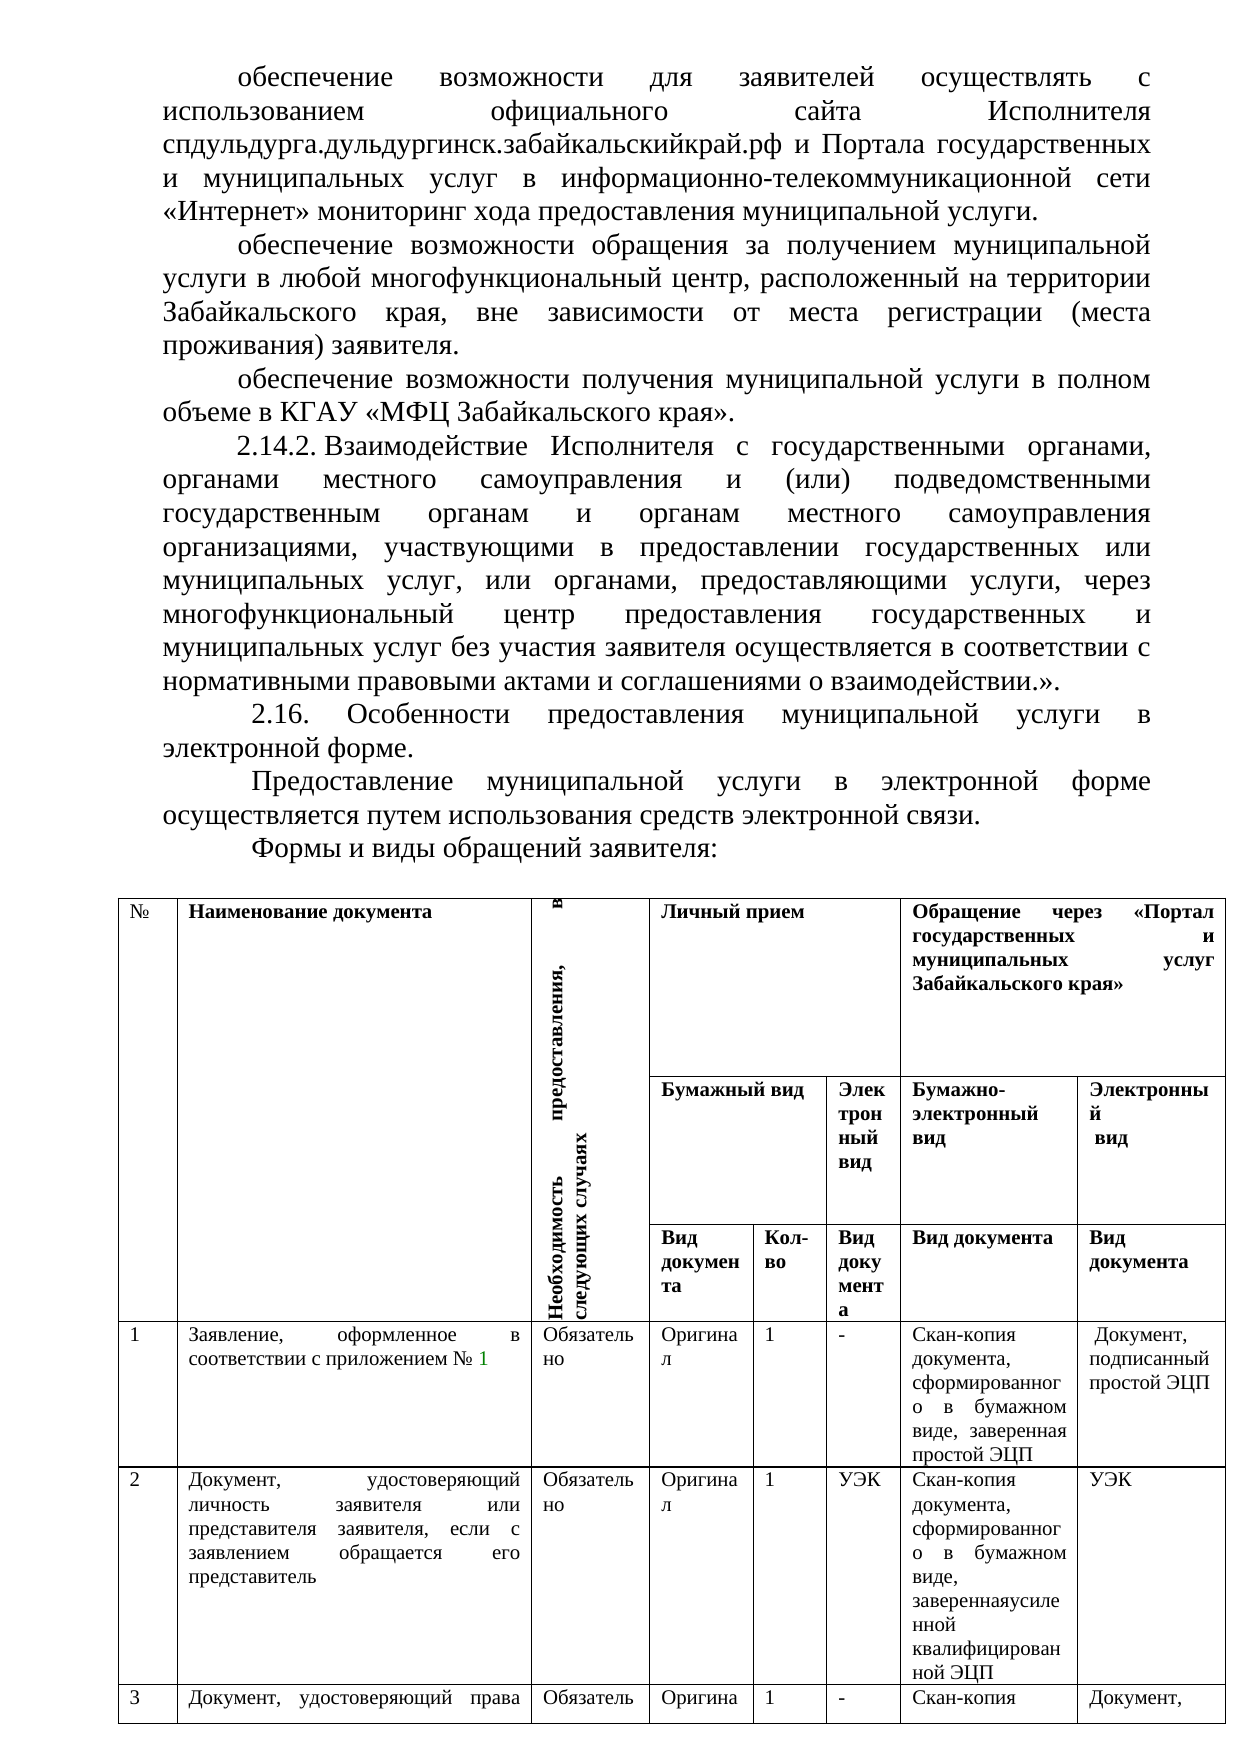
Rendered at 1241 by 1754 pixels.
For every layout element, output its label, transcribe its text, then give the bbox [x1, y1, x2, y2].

table_cell Бумажный вид [650, 1077, 826, 1224]
table_cell Кол-во [754, 1225, 826, 1321]
table_cell Электронный вид [1078, 1077, 1225, 1224]
table_cell Бумажно-электронный вид [901, 1077, 1077, 1224]
table_cell Заявление, оформленное в соответствии с приложением № 1 [178, 1322, 531, 1466]
table_cell Скан-копия документа, сформированного в бумажном виде, заверенная простой ЭЦП [901, 1322, 1077, 1466]
table_header Наименование документа [178, 899, 531, 1321]
table_cell Вид документа [650, 1225, 753, 1321]
table_cell Вид документа [1078, 1225, 1225, 1321]
table_cell УЭК [827, 1468, 900, 1684]
table_cell Оригинал [650, 1322, 753, 1466]
table_header Необходимость предоставления, в следующих случаях [532, 899, 649, 1321]
table_cell Вид документа [901, 1225, 1077, 1321]
table_cell - [827, 1685, 900, 1723]
table_header Обращение через «Портал государственных и муниципальных услуг Забайкальского края» [901, 899, 1225, 1076]
table_cell Электронный вид [827, 1077, 900, 1224]
text 2.16. Особенности предоставления муниципальной услуги в электронной форме. [162, 696, 1152, 763]
table_cell 1 [754, 1685, 826, 1723]
table_cell 1 [754, 1468, 826, 1684]
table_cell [1078, 1685, 1225, 1723]
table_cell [178, 1685, 531, 1723]
table_cell - [827, 1322, 900, 1466]
table_cell Обязательно [532, 1322, 649, 1466]
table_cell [901, 1685, 1077, 1723]
table_cell Оригинал [650, 1468, 753, 1684]
table_cell 1 [119, 1322, 177, 1466]
table_cell Оригинал [650, 1685, 753, 1723]
table_header № [119, 899, 177, 1321]
table_cell 2 [119, 1468, 177, 1684]
text обеспечение возможности для заявителей осуществлять с использованием официального сайта Исполнителя спдульдурга.дульдургинск.забайкальскийкрай.рф и Портала государственных и муниципальных услуг в информационно-телекоммуникационной сети «Интернет» мониторинг хода предоставления муниципальной услуги. [162, 59, 1152, 227]
text Предоставление муниципальной услуги в электронной форме осуществляется путем использования средств электронной связи. [162, 763, 1152, 831]
text Формы и виды обращений заявителя: [162, 831, 1152, 864]
text обеспечение возможности получения муниципальной услуги в полном объеме в КГАУ «МФЦ Забайкальского края». [162, 361, 1152, 428]
text 2.14.2. Взаимодействие Исполнителя с государственными органами, органами местного самоуправления и (или) подведомственными государственным органам и органам местного самоуправления организациями, участвующими в предоставлении государственных или муниципальных услуг, или органами, предоставляющими услуги, через многофункциональный центр предоставления государственных и муниципальных услуг без участия заявителя осуществляется в соответствии с нормативными правовыми актами и соглашениями о взаимодействии.». [162, 428, 1152, 696]
table_cell Скан-копия документа, сформированного в бумажном виде, завереннаяусиленной квалифицированной ЭЦП [901, 1468, 1077, 1684]
table_cell Обязательно [532, 1685, 649, 1723]
table_header Личный прием [650, 899, 900, 1076]
text обеспечение возможности обращения за получением муниципальной услуги в любой многофункциональный центр, расположенный на территории Забайкальского края, вне зависимости от места регистрации (места проживания) заявителя. [162, 227, 1152, 361]
table_cell Обязательно [532, 1468, 649, 1684]
table_cell Вид документа [827, 1225, 900, 1321]
table_cell Документ, подписанный простой ЭЦП [1078, 1322, 1225, 1466]
table_cell Документ, удостоверяющий личность заявителя или представителя заявителя, если с заявлением обращается его представитель [178, 1468, 531, 1684]
table_cell 3 [119, 1685, 177, 1723]
table_cell 1 [754, 1322, 826, 1466]
table_cell УЭК [1078, 1468, 1225, 1684]
